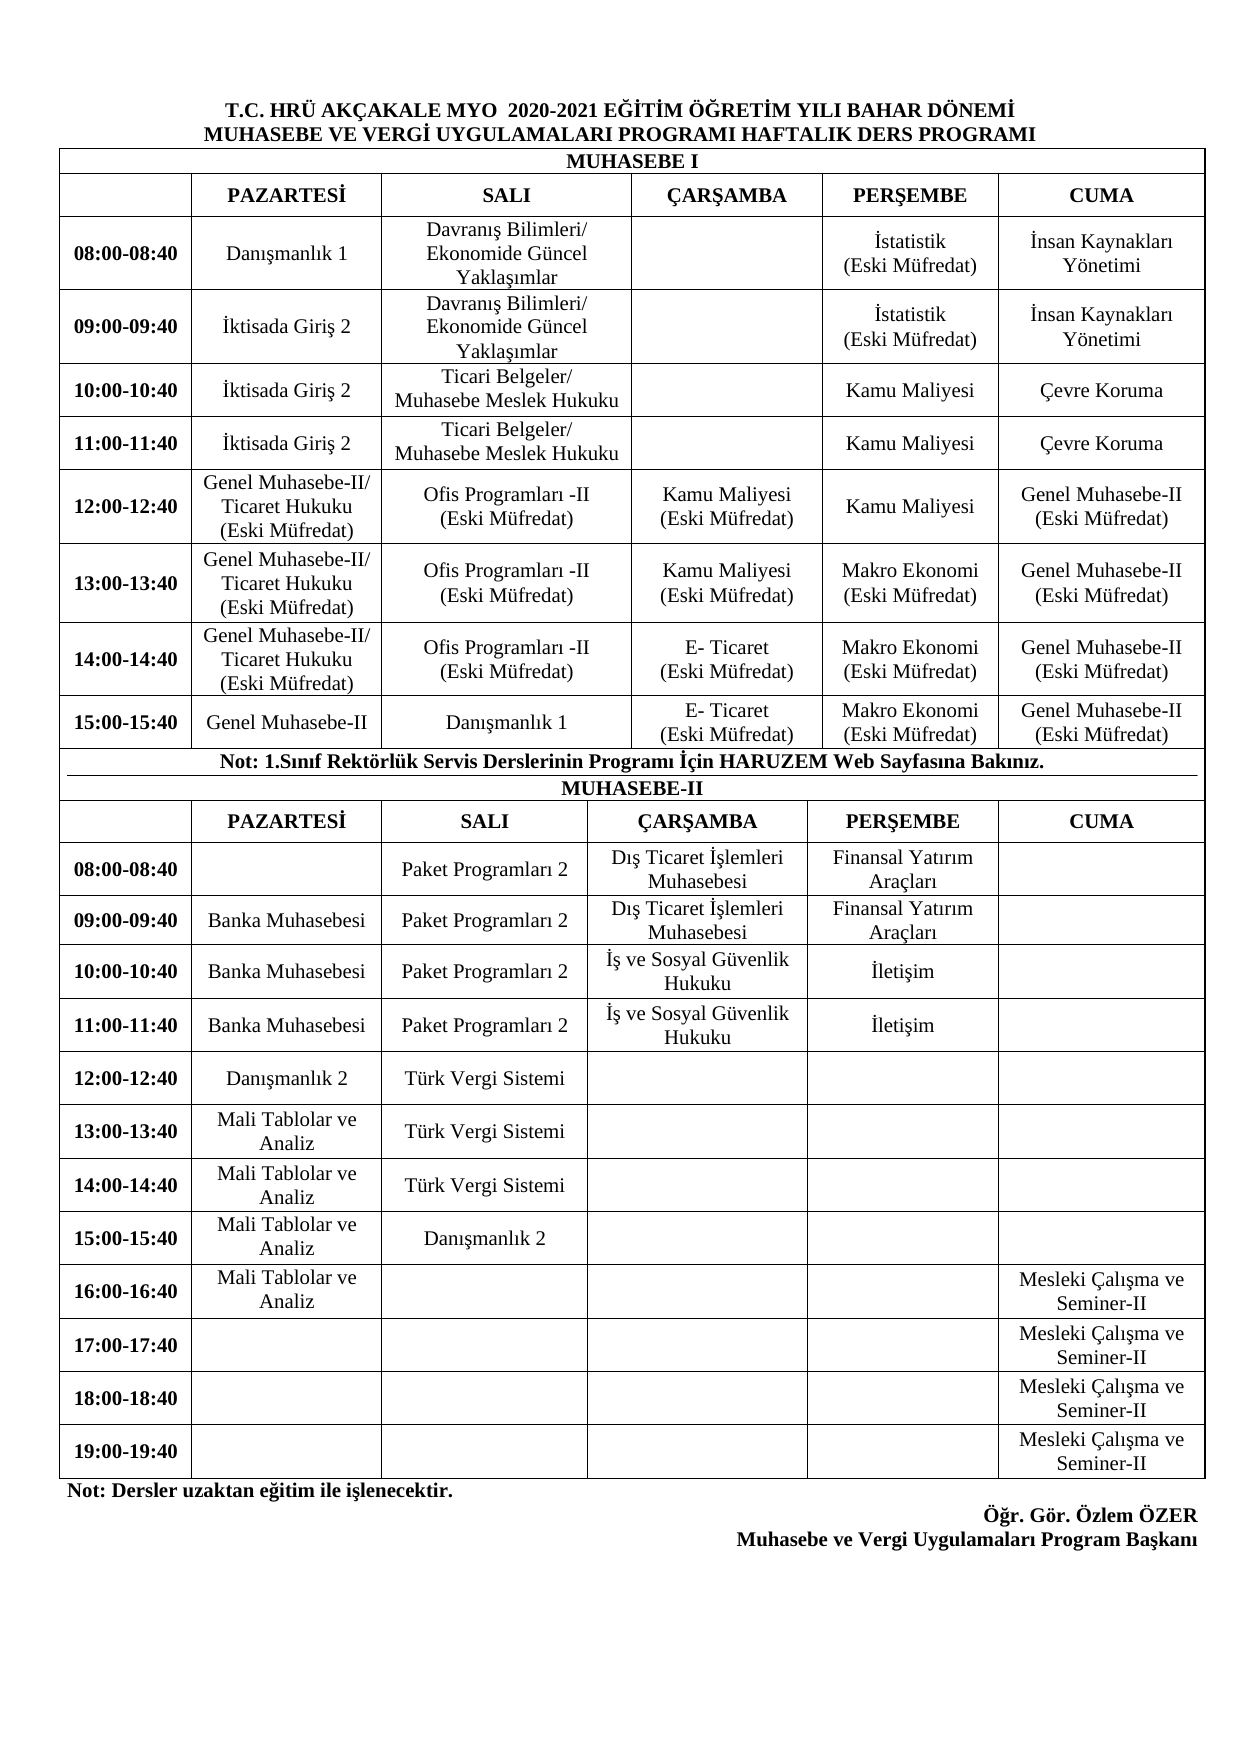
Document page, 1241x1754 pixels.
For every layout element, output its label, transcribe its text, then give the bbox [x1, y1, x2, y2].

table_cell [588, 1265, 807, 1317]
table_cell [588, 1159, 807, 1211]
table_cell İnsan Kaynakları Yönetimi [999, 217, 1204, 289]
table_cell Davranış Bilimleri/ Ekonomide Güncel Yaklaşımlar [382, 217, 631, 289]
table_cell [808, 1372, 998, 1424]
table_cell Dış Ticaret İşlemleri Muhasebesi [588, 843, 807, 895]
table_cell 11:00-11:40 [60, 417, 191, 469]
table_cell CUMA [999, 801, 1204, 842]
table_cell ÇARŞAMBA [632, 174, 822, 216]
table_cell [382, 1425, 587, 1477]
table_cell Banka Muhasebesi [192, 896, 381, 944]
table_cell Genel Muhasebe-II/ Ticaret Hukuku (Eski Müfredat) [192, 623, 381, 695]
table_header MUHASEBE I [60, 149, 1204, 173]
table_cell [808, 1425, 998, 1477]
table_cell Mali Tablolar ve Analiz [192, 1265, 381, 1317]
table_cell Danışmanlık 1 [382, 696, 631, 748]
table_cell 08:00-08:40 [60, 217, 191, 289]
table_cell Mali Tablolar ve Analiz [192, 1159, 381, 1211]
table_cell 11:00-11:40 [60, 999, 191, 1051]
table_cell PAZARTESİ [192, 174, 381, 216]
table_cell İktisada Giriş 2 [192, 290, 381, 363]
table_cell Makro Ekonomi (Eski Müfredat) [823, 623, 998, 695]
table_cell Genel Muhasebe-II (Eski Müfredat) [999, 470, 1204, 542]
table_cell 10:00-10:40 [60, 945, 191, 997]
table_cell [382, 1319, 587, 1371]
table_cell [999, 945, 1204, 997]
table_cell [588, 1372, 807, 1424]
table_cell Danışmanlık 1 [192, 217, 381, 289]
table_cell 13:00-13:40 [60, 1105, 191, 1157]
table_cell Finansal Yatırım Araçları [808, 843, 998, 895]
table_cell 15:00-15:40 [60, 1212, 191, 1264]
table_cell [588, 1425, 807, 1477]
table_cell Makro Ekonomi (Eski Müfredat) [823, 696, 998, 748]
table_cell [588, 1105, 807, 1157]
table_cell 15:00-15:40 [60, 696, 191, 748]
table_cell [588, 1212, 807, 1264]
table_cell Genel Muhasebe-II [192, 696, 381, 748]
table_cell Kamu Maliyesi [823, 364, 998, 416]
table_cell Mesleki Çalışma ve Seminer-II [999, 1265, 1204, 1317]
table_cell Çevre Koruma [999, 417, 1204, 469]
table_cell Not: Dersler uzaktan eğitim ile işlenecektir. Öğr. Gör. Özlem ÖZER Muhasebe ve Vergi Uygulamaları Program Başkanı [60, 1479, 1205, 1551]
table_cell [382, 1372, 587, 1424]
table_cell [192, 843, 381, 895]
table_cell İş ve Sosyal Güvenlik Hukuku [588, 945, 807, 997]
table_cell 09:00-09:40 [60, 896, 191, 944]
table_cell 14:00-14:40 [60, 1159, 191, 1211]
table_cell Mali Tablolar ve Analiz [192, 1212, 381, 1264]
table_cell Mesleki Çalışma ve Seminer-II [999, 1319, 1204, 1371]
table_cell [808, 1265, 998, 1317]
table_cell E- Ticaret (Eski Müfredat) [632, 623, 822, 695]
table_cell [808, 1212, 998, 1264]
table_cell E- Ticaret (Eski Müfredat) [632, 696, 822, 748]
table_cell Paket Programları 2 [382, 999, 587, 1051]
table_cell [632, 364, 822, 416]
table_cell PERŞEMBE [823, 174, 998, 216]
table_cell 17:00-17:40 [60, 1319, 191, 1371]
table_cell [192, 1425, 381, 1477]
table_cell [808, 1052, 998, 1104]
table_cell Ofis Programları -II (Eski Müfredat) [382, 544, 631, 622]
table_cell [632, 217, 822, 289]
table_cell İletişim [808, 999, 998, 1051]
table_cell Kamu Maliyesi (Eski Müfredat) [632, 544, 822, 622]
table_cell İktisada Giriş 2 [192, 364, 381, 416]
table_cell 16:00-16:40 [60, 1265, 191, 1317]
table_cell İletişim [808, 945, 998, 997]
table_cell Genel Muhasebe-II (Eski Müfredat) [999, 623, 1204, 695]
table_cell PAZARTESİ [192, 801, 381, 842]
table_cell Davranış Bilimleri/ Ekonomide Güncel Yaklaşımlar [382, 290, 631, 363]
table_cell 08:00-08:40 [60, 843, 191, 895]
table_cell [192, 1319, 381, 1371]
table_cell [632, 290, 822, 363]
table_cell PERŞEMBE [808, 801, 998, 842]
table_cell 19:00-19:40 [60, 1425, 191, 1477]
table_cell [382, 1265, 587, 1317]
table_cell İş ve Sosyal Güvenlik Hukuku [588, 999, 807, 1051]
table_cell Makro Ekonomi (Eski Müfredat) [823, 544, 998, 622]
table_cell İstatistik (Eski Müfredat) [823, 217, 998, 289]
table_cell Banka Muhasebesi [192, 945, 381, 997]
table_cell [999, 843, 1204, 895]
table_cell SALI [382, 174, 631, 216]
table_cell 10:00-10:40 [60, 364, 191, 416]
table_cell Mesleki Çalışma ve Seminer-II [999, 1372, 1204, 1424]
table_cell 13:00-13:40 [60, 544, 191, 622]
table_cell [808, 1105, 998, 1157]
table_cell Türk Vergi Sistemi [382, 1052, 587, 1104]
table_cell Türk Vergi Sistemi [382, 1159, 587, 1211]
table_cell 12:00-12:40 [60, 1052, 191, 1104]
table_cell Paket Programları 2 [382, 945, 587, 997]
table_cell Kamu Maliyesi [823, 470, 998, 542]
table_cell Ofis Programları -II (Eski Müfredat) [382, 623, 631, 695]
table_cell İstatistik (Eski Müfredat) [823, 290, 998, 363]
table_cell Genel Muhasebe-II/ Ticaret Hukuku (Eski Müfredat) [192, 470, 381, 542]
table_cell Paket Programları 2 [382, 896, 587, 944]
table_cell Danışmanlık 2 [382, 1212, 587, 1264]
table_cell [999, 999, 1204, 1051]
table_cell [192, 1372, 381, 1424]
table_cell 18:00-18:40 [60, 1372, 191, 1424]
table_cell [808, 1319, 998, 1371]
table_cell Kamu Maliyesi [823, 417, 998, 469]
table_cell [588, 1319, 807, 1371]
table_cell İktisada Giriş 2 [192, 417, 381, 469]
table_cell [999, 1105, 1204, 1157]
table_cell [60, 174, 191, 216]
table_cell 09:00-09:40 [60, 290, 191, 363]
table_cell [999, 1052, 1204, 1104]
table_cell Mali Tablolar ve Analiz [192, 1105, 381, 1157]
table_cell İnsan Kaynakları Yönetimi [999, 290, 1204, 363]
table_cell Çevre Koruma [999, 364, 1204, 416]
table_cell Not: 1.Sınıf Rektörlük Servis Derslerinin Programı İçin HARUZEM Web Sayfasına Bakınız. MUHASEBE-II [60, 749, 1204, 800]
table_cell 12:00-12:40 [60, 470, 191, 542]
table_cell [999, 1159, 1204, 1211]
table_cell Genel Muhasebe-II/ Ticaret Hukuku (Eski Müfredat) [192, 544, 381, 622]
table_cell [999, 1212, 1204, 1264]
table_cell Finansal Yatırım Araçları [808, 896, 998, 944]
table_cell 14:00-14:40 [60, 623, 191, 695]
table_cell ÇARŞAMBA [588, 801, 807, 842]
table_cell Kamu Maliyesi (Eski Müfredat) [632, 470, 822, 542]
table_cell Banka Muhasebesi [192, 999, 381, 1051]
table_cell [588, 1052, 807, 1104]
table_cell Mesleki Çalışma ve Seminer-II [999, 1425, 1204, 1477]
table_cell [999, 896, 1204, 944]
table_cell Ticari Belgeler/ Muhasebe Meslek Hukuku [382, 364, 631, 416]
table_cell Ticari Belgeler/ Muhasebe Meslek Hukuku [382, 417, 631, 469]
table_cell SALI [382, 801, 587, 842]
table_cell Genel Muhasebe-II (Eski Müfredat) [999, 696, 1204, 748]
table_cell [632, 417, 822, 469]
table_cell Türk Vergi Sistemi [382, 1105, 587, 1157]
table_cell [808, 1159, 998, 1211]
table_cell Dış Ticaret İşlemleri Muhasebesi [588, 896, 807, 944]
table_cell CUMA [999, 174, 1204, 216]
table_cell Paket Programları 2 [382, 843, 587, 895]
table_cell Ofis Programları -II (Eski Müfredat) [382, 470, 631, 542]
table_cell Danışmanlık 2 [192, 1052, 381, 1104]
table_cell [60, 801, 191, 842]
table_cell Genel Muhasebe-II (Eski Müfredat) [999, 544, 1204, 622]
